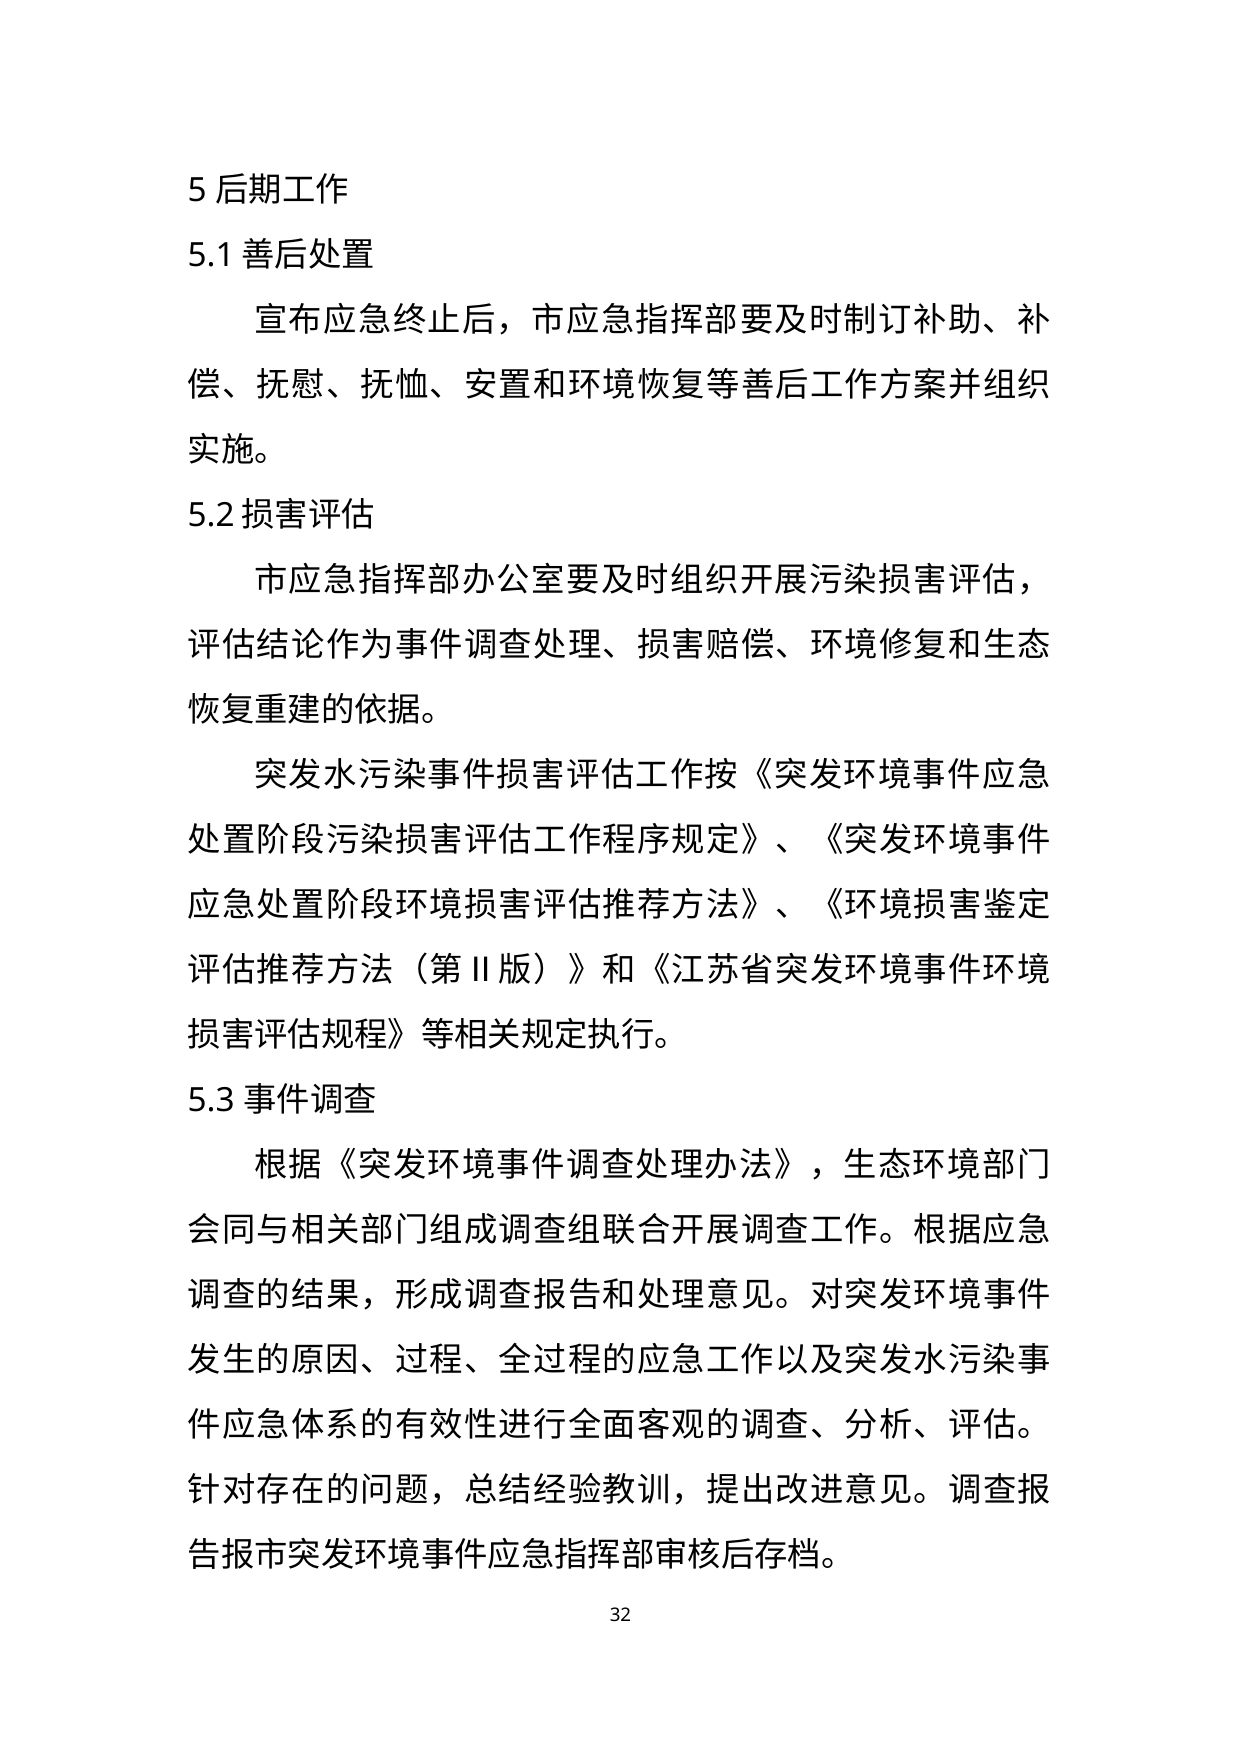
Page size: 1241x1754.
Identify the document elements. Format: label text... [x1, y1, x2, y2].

subtitle 5.2损害评估 [187, 479, 1053, 544]
subtitle 5.1善后处置 [187, 219, 1053, 284]
text 根据《突发环境事件调查处理办法》，生态环境部门会同与相关部门组成调查组联合开展调查工作。根据应急调查的结果，形成调查报告和处理意见。对突发环境事件发生的原因、过程、全过程的应急工作以及突发水污染事件应急体系的有效性进行全面客观的调查、分析、评估。针对存在的问题，总结经验教训，提出改进意见。调查报告报市突发环境事件应急指挥部审核后存档。 [187, 1129, 1053, 1584]
subtitle 5 后期工作 [187, 154, 1053, 219]
text 市应急指挥部办公室要及时组织开展污染损害评估，评估结论作为事件调查处理、损害赔偿、环境修复和生态恢复重建的依据。 [187, 544, 1053, 739]
subtitle 5.3 事件调查 [187, 1064, 1053, 1129]
text 突发水污染事件损害评估工作按《突发环境事件应急处置阶段污染损害评估工作程序规定》、《突发环境事件应急处置阶段环境损害评估推荐方法》、《环境损害鉴定评估推荐方法（第Ⅱ版）》和《江苏省突发环境事件环境损害评估规程》等相关规定执行。 [187, 739, 1053, 1064]
text 宣布应急终止后，市应急指挥部要及时制订补助、补偿、抚慰、抚恤、安置和环境恢复等善后工作方案并组织实施。 [187, 284, 1053, 479]
